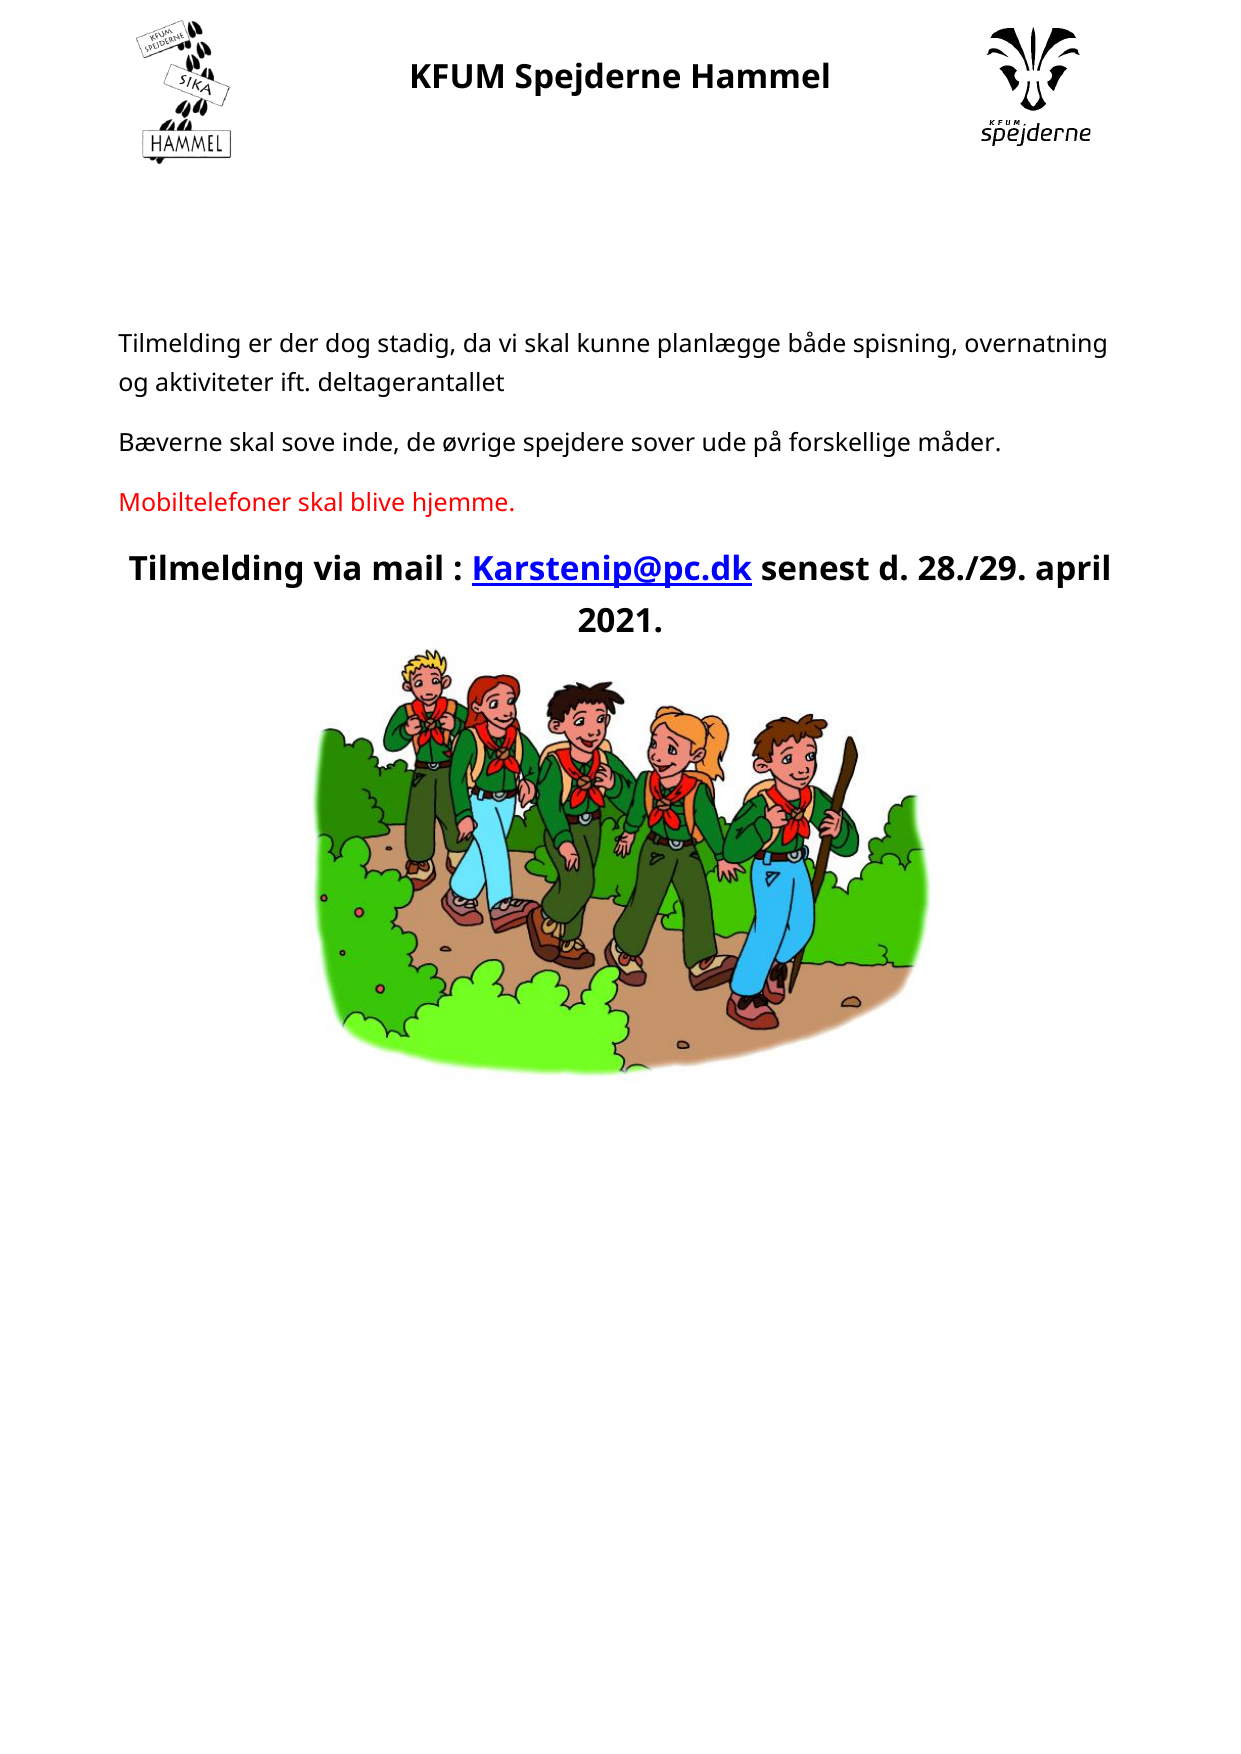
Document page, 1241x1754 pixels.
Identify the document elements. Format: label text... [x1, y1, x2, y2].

text Tilmelding er der dog stadig, da vi skal kunne planlægge både spisning, overnatning og aktiviteter ift. deltagerantallet [118, 326, 1122, 399]
text Bæverne skal sove inde, de øvrige spejdere sover ude på forskellige måder. [118, 425, 1122, 459]
text Tilmelding via mail : Karstenip@pc.dk senest d. 28./29. april 2021. [118, 545, 1122, 643]
picture [118, 16, 232, 165]
picture [293, 643, 947, 1096]
text Mobiltelefoner skal blive hjemme. [118, 485, 1122, 519]
picture [981, 27, 1091, 146]
